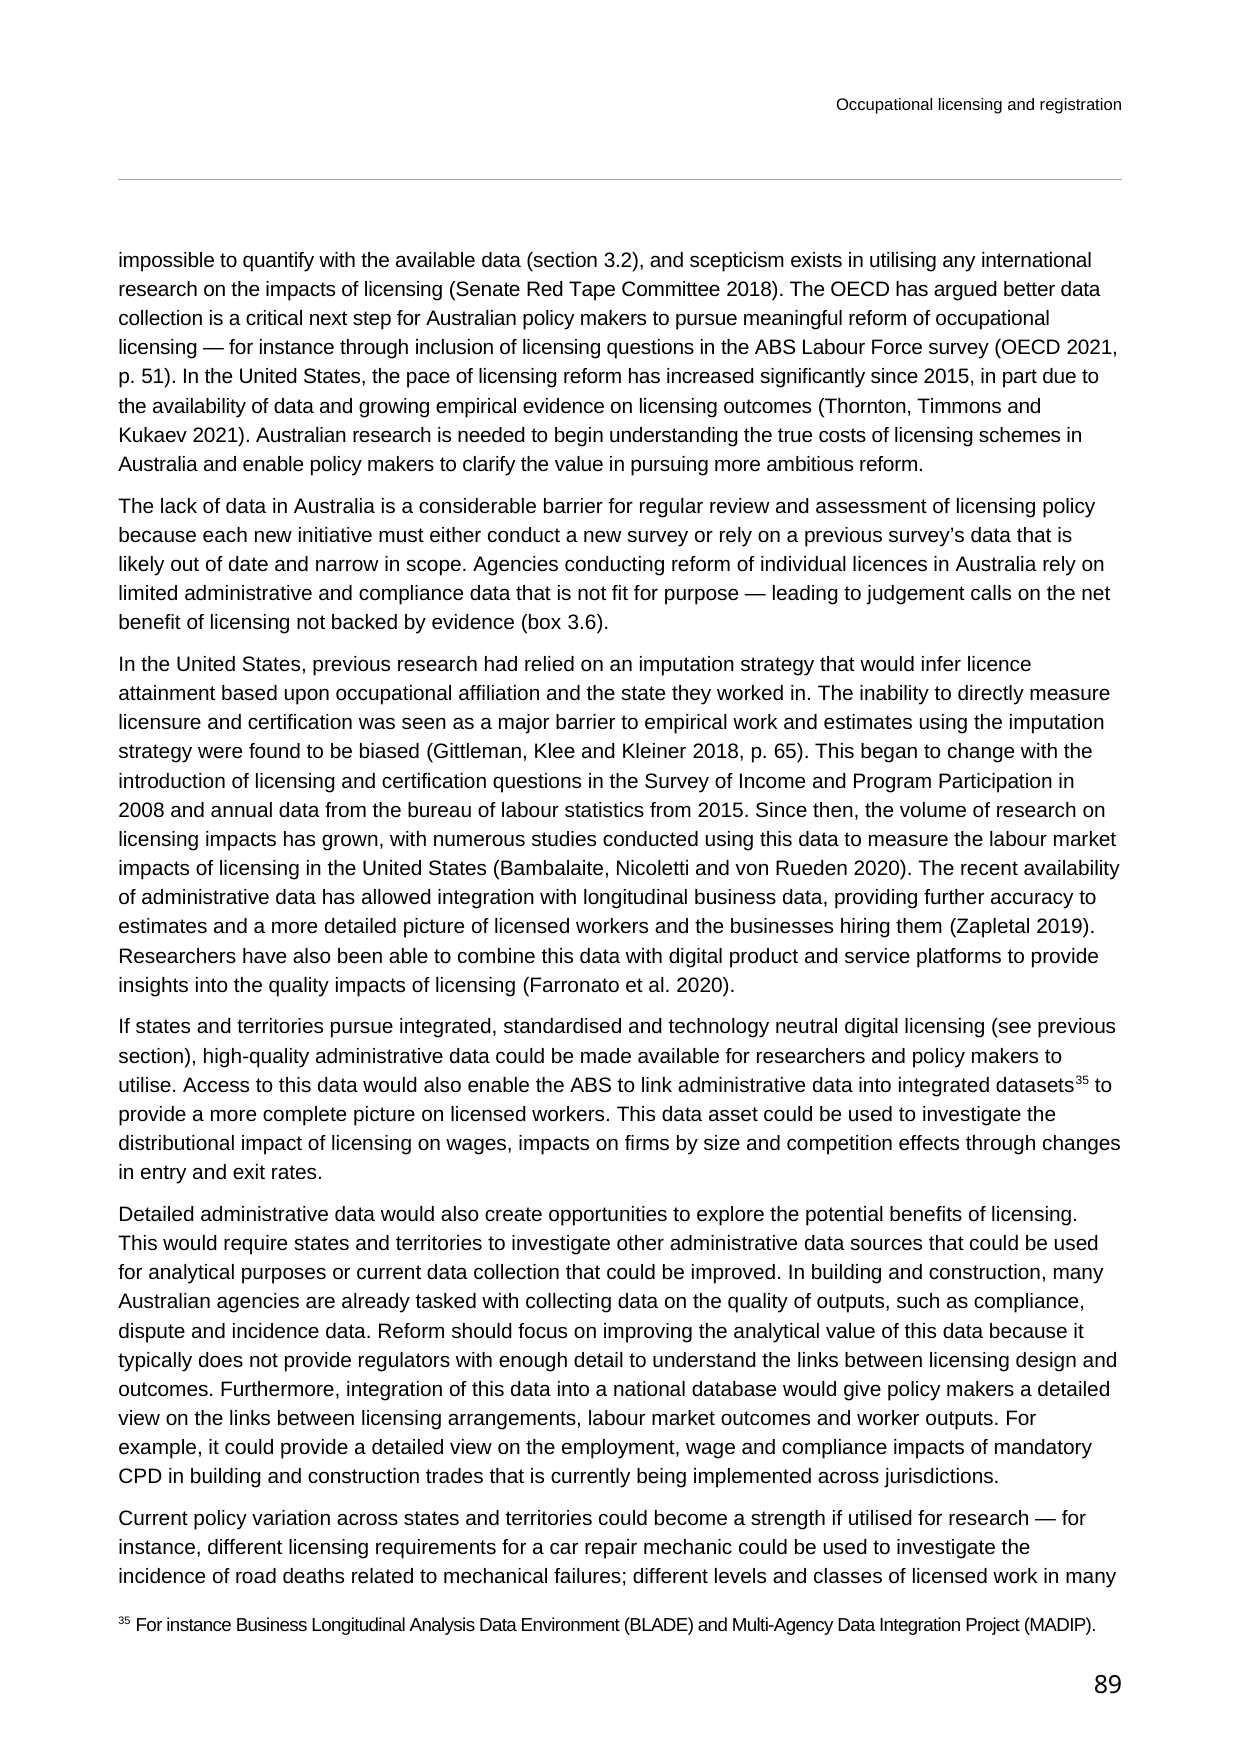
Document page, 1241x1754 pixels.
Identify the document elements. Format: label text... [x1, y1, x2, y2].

text The lack of data in Australia is a considerable barrier for regular review and assessment of licensing policy because each new initiative must either conduct a new survey or rely on a previous survey’s data that is likely out of date and narrow in scope. Agencies conducting reform of individual licences in Australia rely on limited administrative and compliance data that is not fit for purpose — leading to judgement calls on the net benefit of licensing not backed by evidence (box 3.6). [118, 488, 1122, 634]
text In the United States, previous research had relied on an imputation strategy that would infer licence attainment based upon occupational affiliation and the state they worked in. The inability to directly measure licensure and certification was seen as a major barrier to empirical work and estimates using the imputation strategy were found to be biased (Gittleman, Klee and Kleiner 2018, p. 65). This began to change with the introduction of licensing and certification questions in the Survey of Income and Program Participation in 2008 and annual data from the bureau of labour statistics from 2015. Since then, the volume of research on licensing impacts has grown, with numerous studies conducted using this data to measure the labour market impacts of licensing in the United States (Bambalaite, Nicoletti and von Rueden 2020). The recent availability of administrative data has allowed integration with longitudinal business data, providing further accuracy to estimates and a more detailed picture of licensed workers and the businesses hiring them (Zapletal 2019). Researchers have also been able to combine this data with digital product and service platforms to provide insights into the quality impacts of licensing (Farronato et al. 2020). [118, 647, 1122, 997]
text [118, 1501, 1122, 1588]
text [118, 242, 1122, 476]
text Detailed administrative data would also create opportunities to explore the potential benefits of licensing. This would require states and territories to investigate other administrative data sources that could be used for analytical purposes or current data collection that could be improved. In building and construction, many Australian agencies are already tasked with collecting data on the quality of outputs, such as compliance, dispute and incidence data. Reform should focus on improving the analytical value of this data because it typically does not provide regulators with enough detail to understand the links between licensing design and outcomes. Furthermore, integration of this data into a national database would give policy makers a detailed view on the links between licensing arrangements, labour market outcomes and worker outputs. For example, it could provide a detailed view on the employment, wage and compliance impacts of mandatory CPD in building and construction trades that is currently being implemented across jurisdictions. [118, 1197, 1122, 1488]
text If states and territories pursue integrated, standardised and technology neutral digital licensing (see previous section), high-quality administrative data could be made available for researchers and policy makers to utilise. Access to this data would also enable the ABS to link administrative data into integrated datasets to provide a more complete picture on licensed workers. This data asset could be used to investigate the distributional impact of licensing on wages, impacts on firms by size and competition effects through changes in entry and exit rates. [118, 1009, 1122, 1184]
